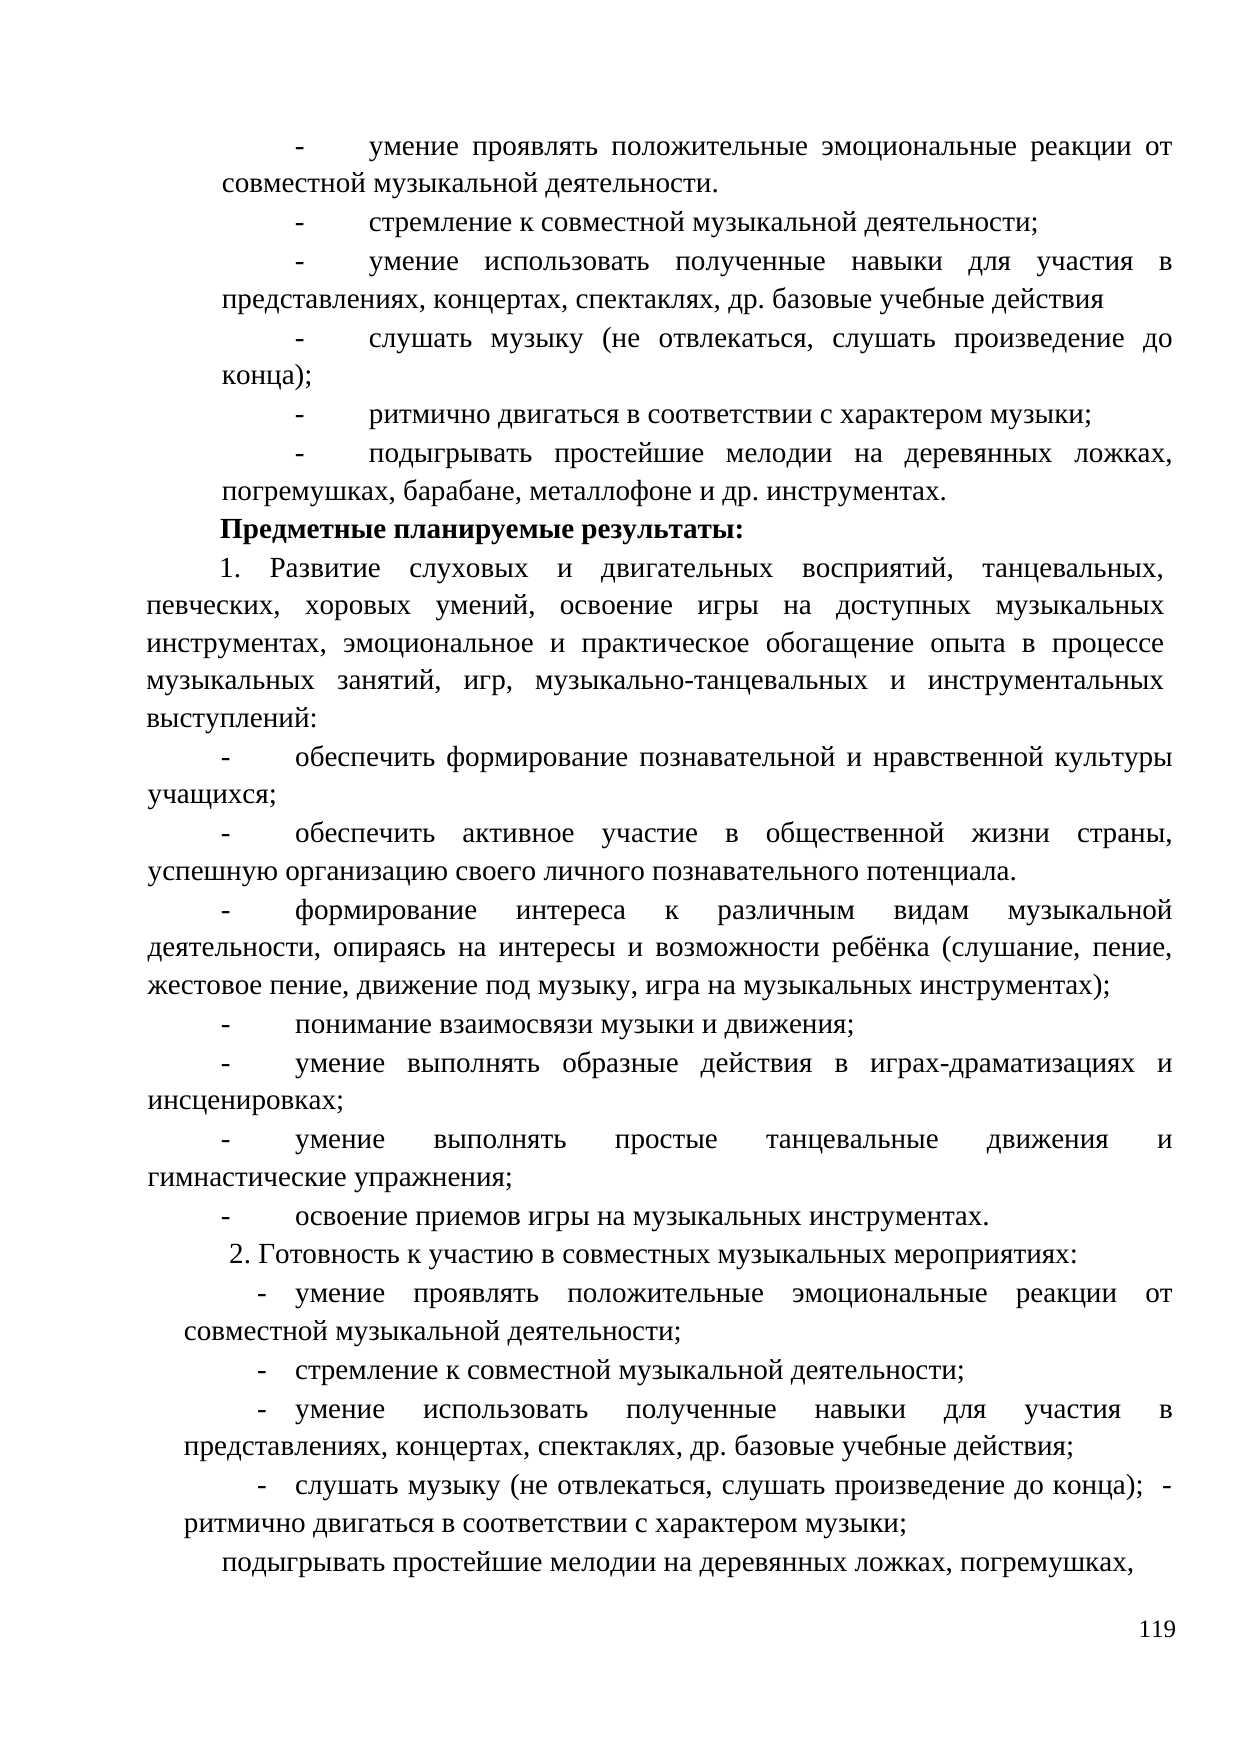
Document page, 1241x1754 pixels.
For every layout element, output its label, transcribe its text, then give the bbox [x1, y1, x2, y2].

list обеспечить активное участие в общественной жизни страны, успешную организацию своего личного познавательного потенциала. [147, 815, 1173, 886]
list слушать музыку (не отвлекаться, слушать произведение до конца); [222, 320, 1173, 391]
list стремление к совместной музыкальной деятельности; [222, 204, 1173, 238]
list формирование интереса к различным видам музыкальной деятельности, опираясь на интересы и возможности ребёнка (слушание, пение, жестовое пение, движение под музыку, игра на музыкальных инструментах); [147, 892, 1173, 1000]
list слушать музыку (не отвлекаться, слушать произведение до конца); - ритмично двигаться в соответствии с характером музыки; [184, 1467, 1173, 1538]
list понимание взаимосвязи музыки и движения; [147, 1006, 1173, 1039]
text Предметные планируемые результаты: [220, 512, 1182, 545]
text 1. Развитие слуховых и двигательных восприятий, танцевальных, певческих, хоровых умений, освоение игры на доступных музыкальных инструментах, эмоциональное и практическое обогащение опыта в процессе музыкальных занятий, игр, музыкально-танцевальных и инструментальных выступлений: [146, 550, 1165, 733]
text подыгрывать простейшие мелодии на деревянных ложках, погремушках, [222, 1544, 1173, 1577]
list стремление к совместной музыкальной деятельности; [184, 1352, 1173, 1386]
list подыгрывать простейшие мелодии на деревянных ложках, погремушках, барабане, металлофоне и др. инструментах. [222, 435, 1173, 506]
list обеспечить формирование познавательной и нравственной культуры учащихся; [147, 739, 1173, 810]
list умение использовать полученные навыки для участия в представлениях, концертах, спектаклях, др. базовые учебные действия [222, 243, 1173, 314]
list ритмично двигаться в соответствии с характером музыки; [222, 396, 1173, 430]
list освоение приемов игры на музыкальных инструментах. [147, 1198, 1173, 1231]
list умение выполнять образные действия в играх-драматизациях и инсценировках; [147, 1045, 1173, 1116]
text 2. Готовность к участию в совместных музыкальных мероприятиях: [222, 1237, 1173, 1270]
list умение проявлять положительные эмоциональные реакции от совместной музыкальной деятельности. [222, 128, 1173, 199]
list умение выполнять простые танцевальные движения и гимнастические упражнения; [147, 1121, 1173, 1192]
list умение проявлять положительные эмоциональные реакции от совместной музыкальной деятельности; [184, 1276, 1173, 1347]
list умение использовать полученные навыки для участия в представлениях, концертах, спектаклях, др. базовые учебные действия; [184, 1391, 1173, 1462]
